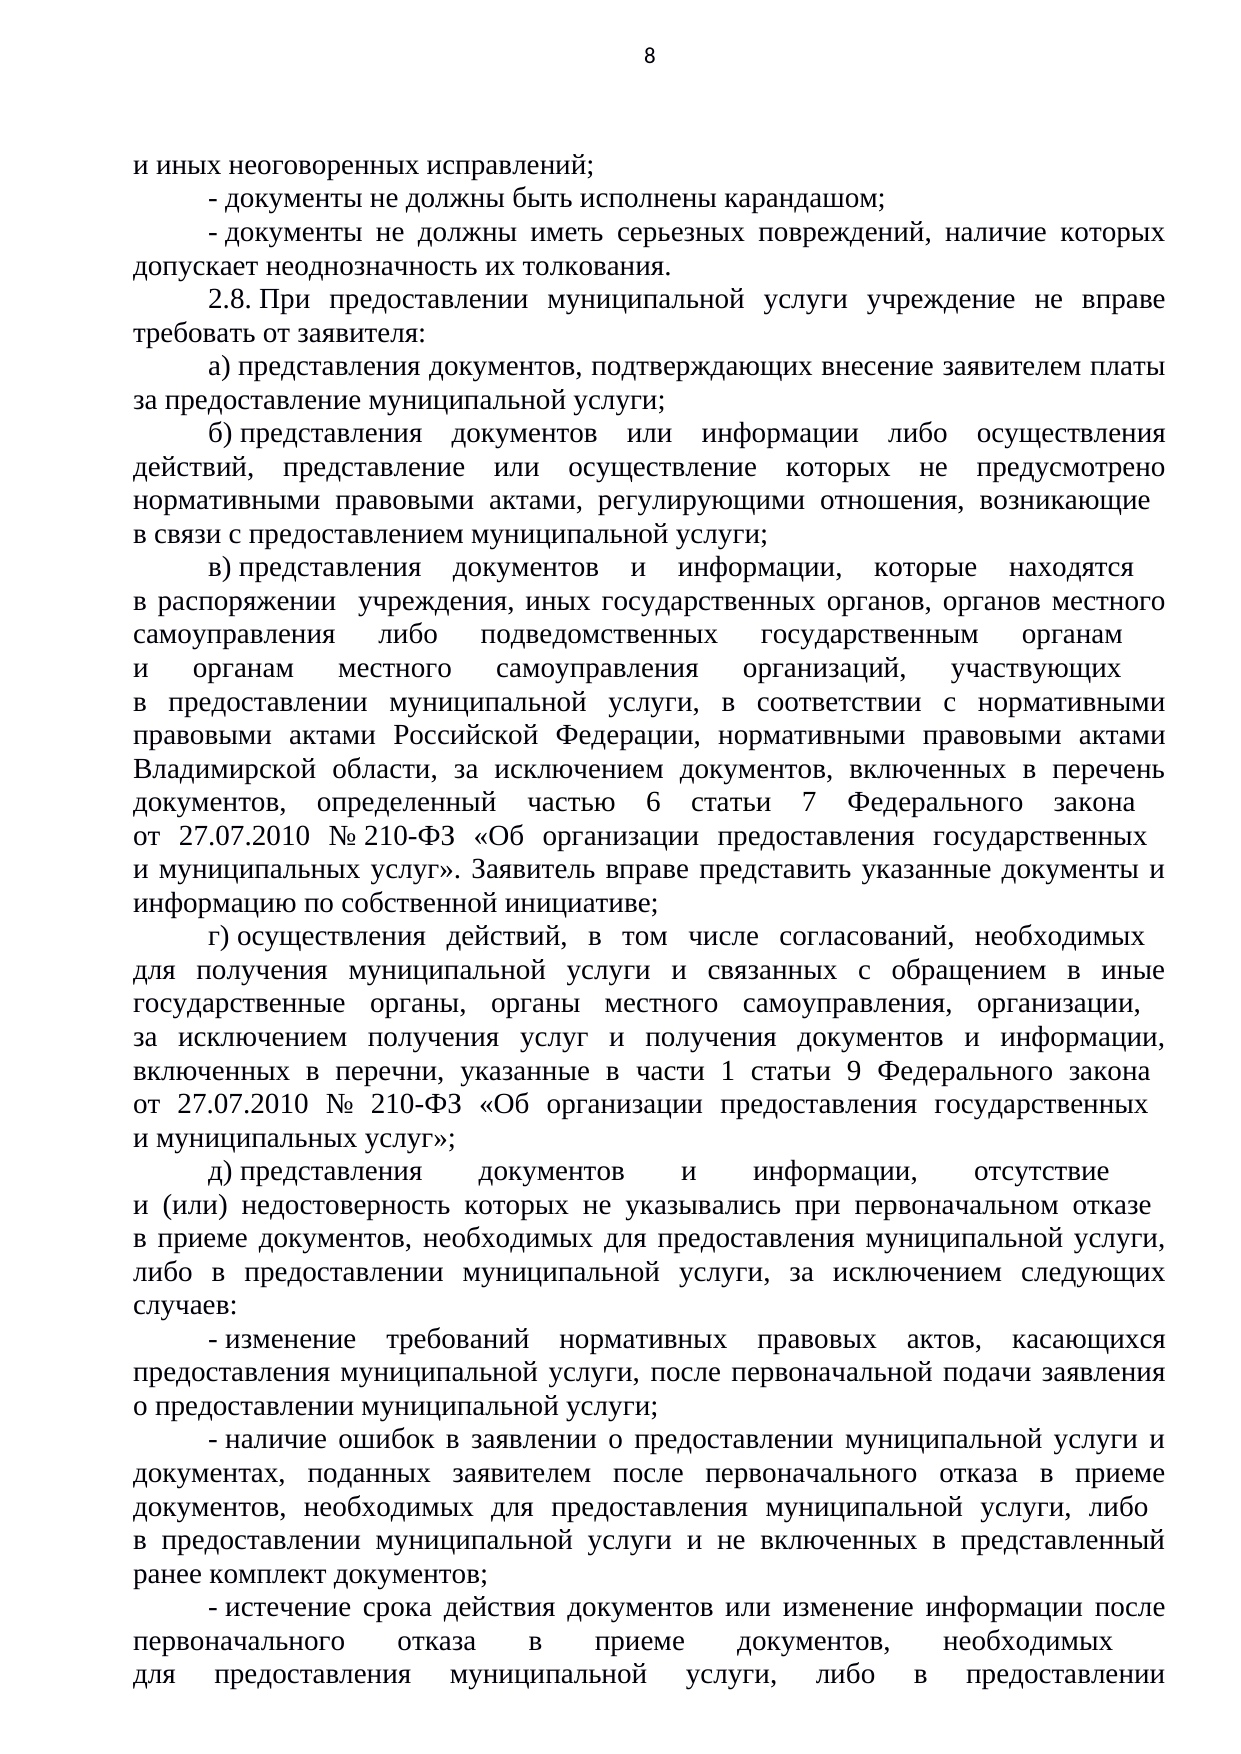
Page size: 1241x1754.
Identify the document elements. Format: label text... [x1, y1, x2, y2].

text г) осуществления действий, в том числе согласований, необходимых для получения муниципальной услуги и связанных с обращением в иные государственные органы, органы местного самоуправления, организации, за исключением получения услуг и получения документов и информации, включенных в перечни, указанные в части 1 статьи 9 Федерального закона от 27.07.2010 № 210-ФЗ «Об организации предоставления государственных и муниципальных услуг»; [133, 918, 1166, 1153]
text а) представления документов, подтверждающих внесение заявителем платы за предоставление муниципальной услуги; [133, 348, 1166, 415]
text д) представления документов и информации, отсутствие и (или) недостоверность которых не указывались при первоначальном отказе в приеме документов, необходимых для предоставления муниципальной услуги, либо в предоставлении муниципальной услуги, за исключением следующих случаев: [133, 1153, 1166, 1321]
text - документы не должны иметь серьезных повреждений, наличие которых допускает неоднозначность их толкования. [133, 214, 1166, 281]
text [133, 1589, 1166, 1690]
text в) представления документов и информации, которые находятся в распоряжении учреждения, иных государственных органов, органов местного самоуправления либо подведомственных государственным органам и органам местного самоуправления организаций, участвующих в предоставлении муниципальной услуги, в соответствии с нормативными правовыми актами Российской Федерации, нормативными правовыми актами Владимирской области, за исключением документов, включенных в перечень документов, определенный частью 6 статьи 7 Федерального закона от 27.07.2010 № 210-ФЗ «Об организации предоставления государственных и муниципальных услуг». Заявитель вправе представить указанные документы и информацию по собственной инициативе; [133, 549, 1166, 918]
text 2.8. При предоставлении муниципальной услуги учреждение не вправе требовать от заявителя: [133, 281, 1166, 348]
text - наличие ошибок в заявлении о предоставлении муниципальной услуги и документах, поданных заявителем после первоначального отказа в приеме документов, необходимых для предоставления муниципальной услуги, либо в предоставлении муниципальной услуги и не включенных в представленный ранее комплект документов; [133, 1422, 1166, 1589]
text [133, 147, 1166, 181]
text - документы не должны быть исполнены карандашом; [133, 181, 1166, 214]
text - изменение требований нормативных правовых актов, касающихся предоставления муниципальной услуги, после первоначальной подачи заявления о предоставлении муниципальной услуги; [133, 1321, 1166, 1422]
text б) представления документов или информации либо осуществления действий, представление или осуществление которых не предусмотрено нормативными правовыми актами, регулирующими отношения, возникающие в связи с предоставлением муниципальной услуги; [133, 415, 1166, 549]
